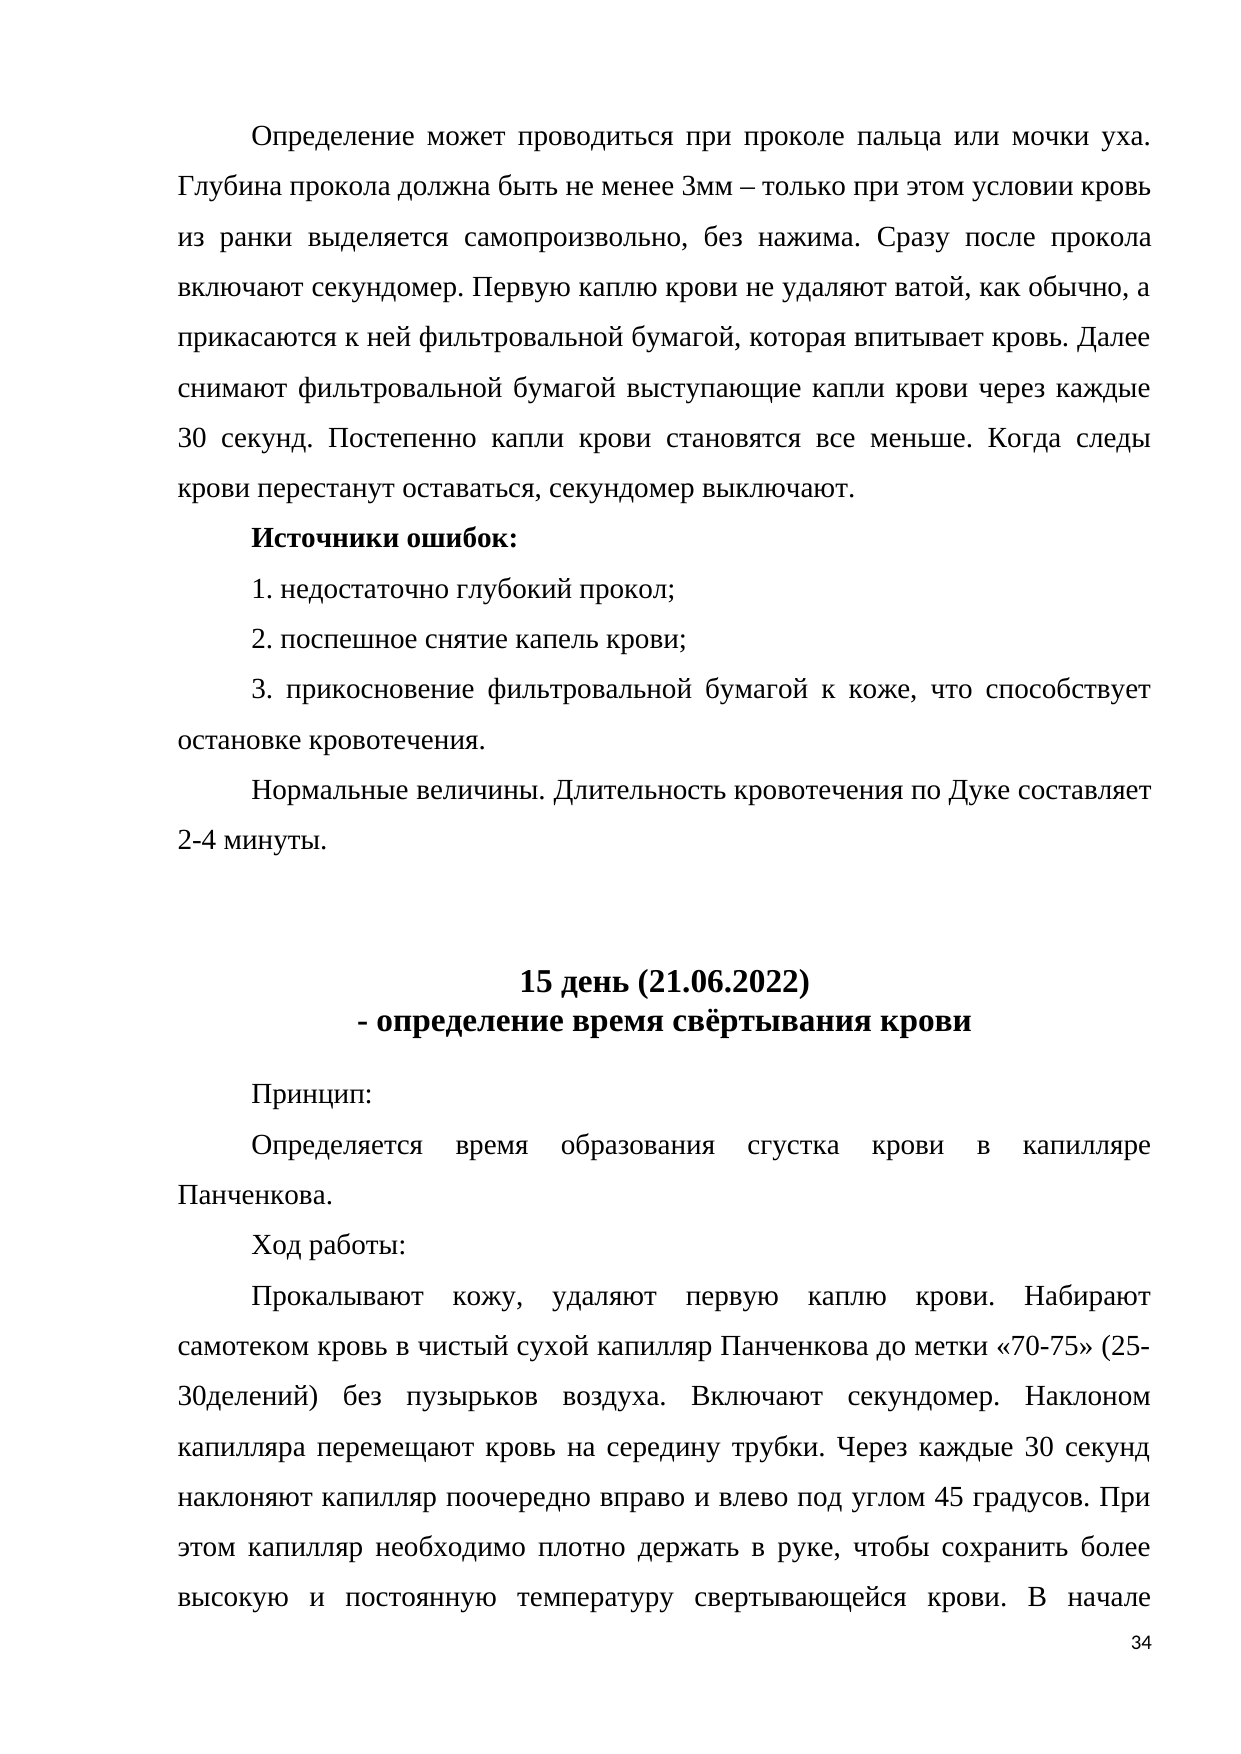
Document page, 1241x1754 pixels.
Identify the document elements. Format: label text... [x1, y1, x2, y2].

text Принцип: [177, 1076, 1152, 1110]
text - определение время свёртывания крови [177, 1000, 1152, 1038]
text Определение может проводиться при проколе пальца или мочки уха. Глубина прокола должна быть не менее 3мм – только при этом условии кровь из ранки выделяется самопроизвольно, без нажима. Сразу после прокола включают секундомер. Первую каплю крови не удаляют ватой, как обычно, а прикасаются к ней фильтровальной бумагой, которая впитывает кровь. Далее снимают фильтровальной бумагой выступающие капли крови через каждые 30 секунд. Постепенно капли крови становятся все меньше. Когда следы крови перестанут оставаться, секундомер выключают. [177, 118, 1152, 504]
text 2. поспешное снятие капель крови; [177, 621, 1152, 655]
text 1. недостаточно глубокий прокол; [177, 571, 1152, 604]
text Определяется время образования сгустка крови в капилляре Панченкова. [177, 1127, 1152, 1211]
text 15 день (21.06.2022) [177, 961, 1152, 1000]
text 3. прикосновение фильтровальной бумагой к коже, что способствует остановке кровотечения. [177, 672, 1152, 755]
text Источники ошибок: [177, 521, 1152, 554]
text Ход работы: [177, 1227, 1152, 1261]
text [177, 1278, 1152, 1613]
text Нормальные величины. Длительность кровотечения по Дуке составляет 2-4 минуты. [177, 772, 1152, 856]
